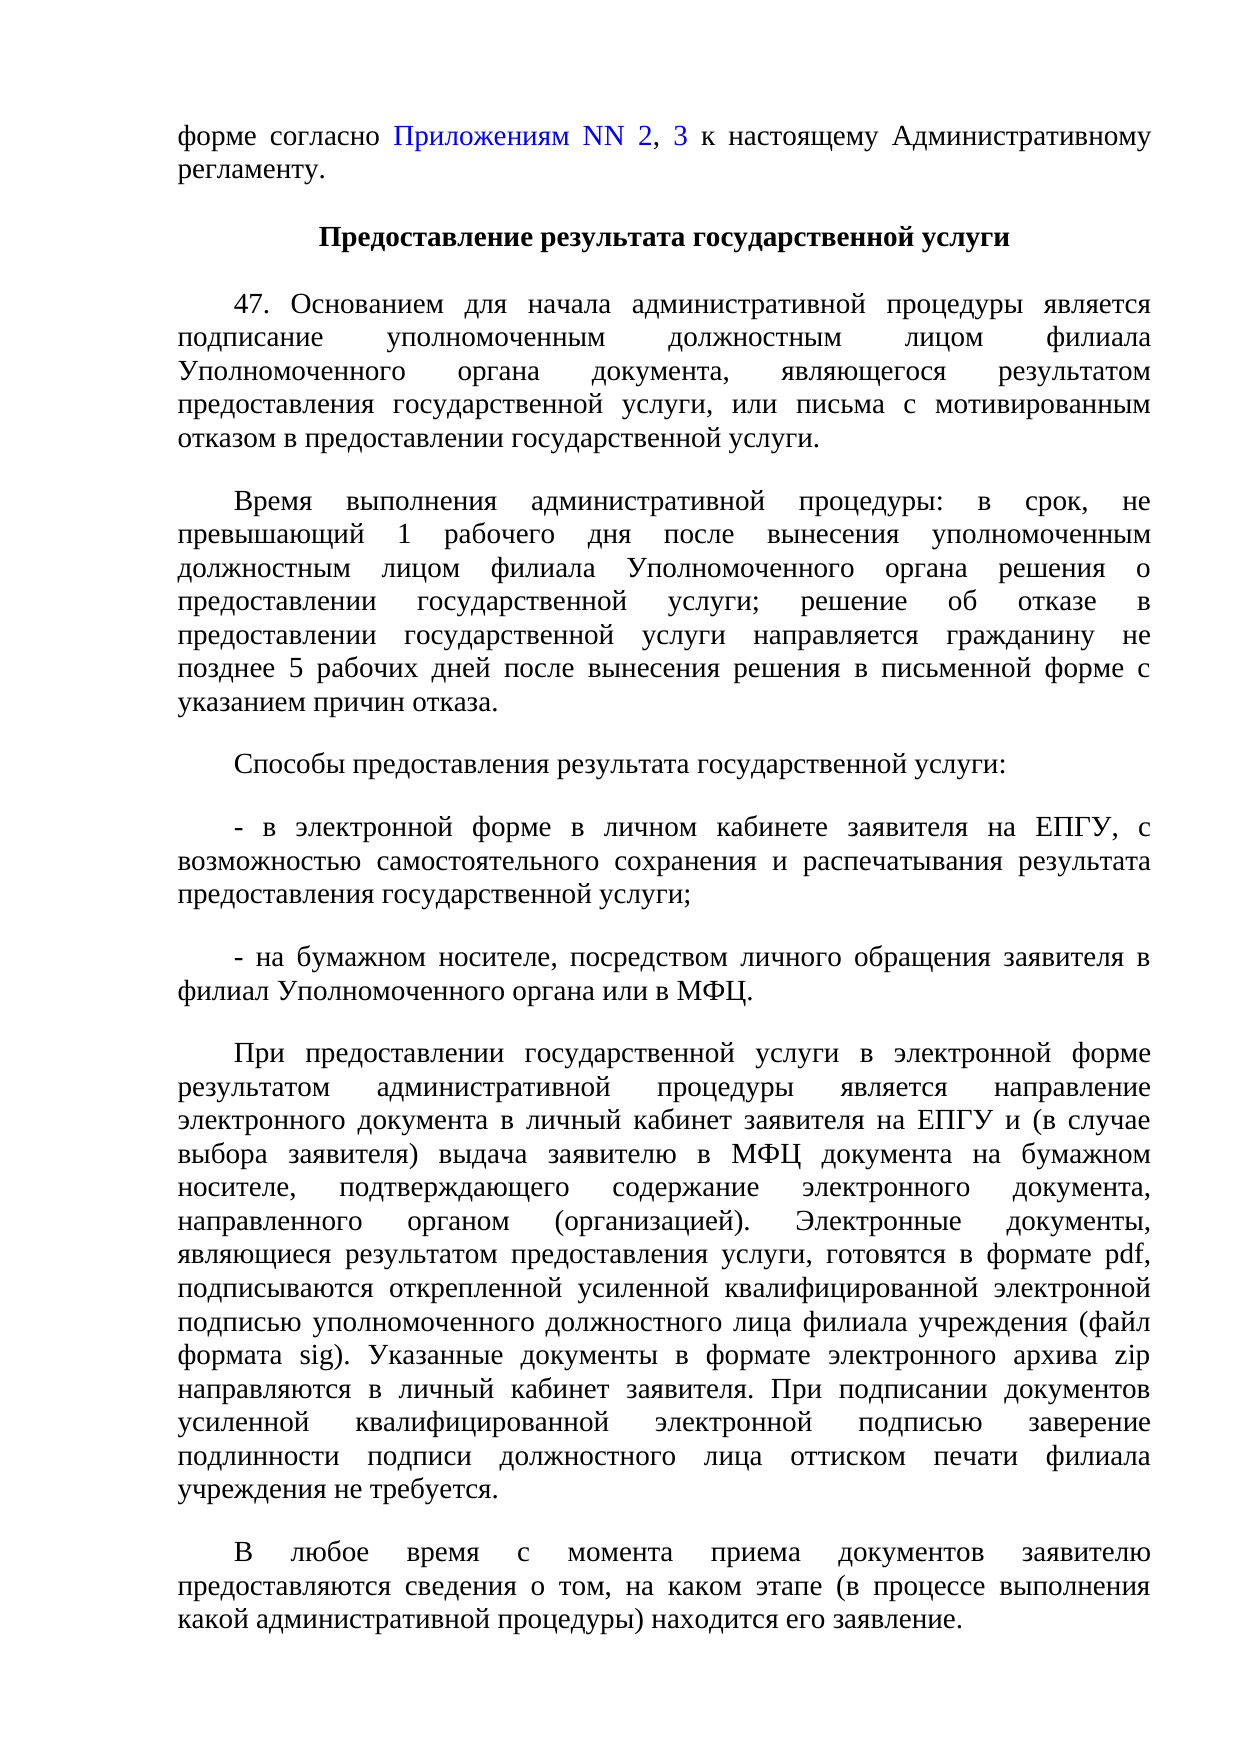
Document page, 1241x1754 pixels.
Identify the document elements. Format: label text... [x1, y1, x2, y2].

text При предоставлении государственной услуги в электронной форме результатом административной процедуры является направление электронного документа в личный кабинет заявителя на ЕПГУ и (в случае выбора заявителя) выдача заявителю в МФЦ документа на бумажном носителе, подтверждающего содержание электронного документа, направленного органом (организацией). Электронные документы, являющиеся результатом предоставления услуги, готовятся в формате pdf, подписываются открепленной усиленной квалифицированной электронной подписью уполномоченного должностного лица филиала учреждения (файл формата sig). Указанные документы в формате электронного архива zip направляются в личный кабинет заявителя. При подписании документов усиленной квалифицированной электронной подписью заверение подлинности подписи должностного лица оттиском печати филиала учреждения не требуется. [177, 1035, 1152, 1505]
text В любое время с момента приема документов заявителю предоставляются сведения о том, на каком этапе (в процессе выполнения какой административной процедуры) находится его заявление. [177, 1534, 1152, 1635]
text - на бумажном носителе, посредством личного обращения заявителя в филиал Уполномоченного органа или в МФЦ. [177, 939, 1152, 1006]
title Предоставление результата государственной услуги [177, 219, 1152, 252]
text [177, 118, 1152, 185]
text 47. Основанием для начала административной процедуры является подписание уполномоченным должностным лицом филиала Уполномоченного органа документа, являющегося результатом предоставления государственной услуги, или письма с мотивированным отказом в предоставлении государственной услуги. [177, 286, 1152, 453]
text Время выполнения административной процедуры: в срок, не превышающий 1 рабочего дня после вынесения уполномоченным должностным лицом филиала Уполномоченного органа решения о предоставлении государственной услуги; решение об отказе в предоставлении государственной услуги направляется гражданину не позднее 5 рабочих дней после вынесения решения в письменной форме с указанием причин отказа. [177, 483, 1152, 717]
text - в электронной форме в личном кабинете заявителя на ЕПГУ, с возможностью самостоятельного сохранения и распечатывания результата предоставления государственной услуги; [177, 809, 1152, 910]
text Способы предоставления результата государственной услуги: [177, 747, 1152, 780]
